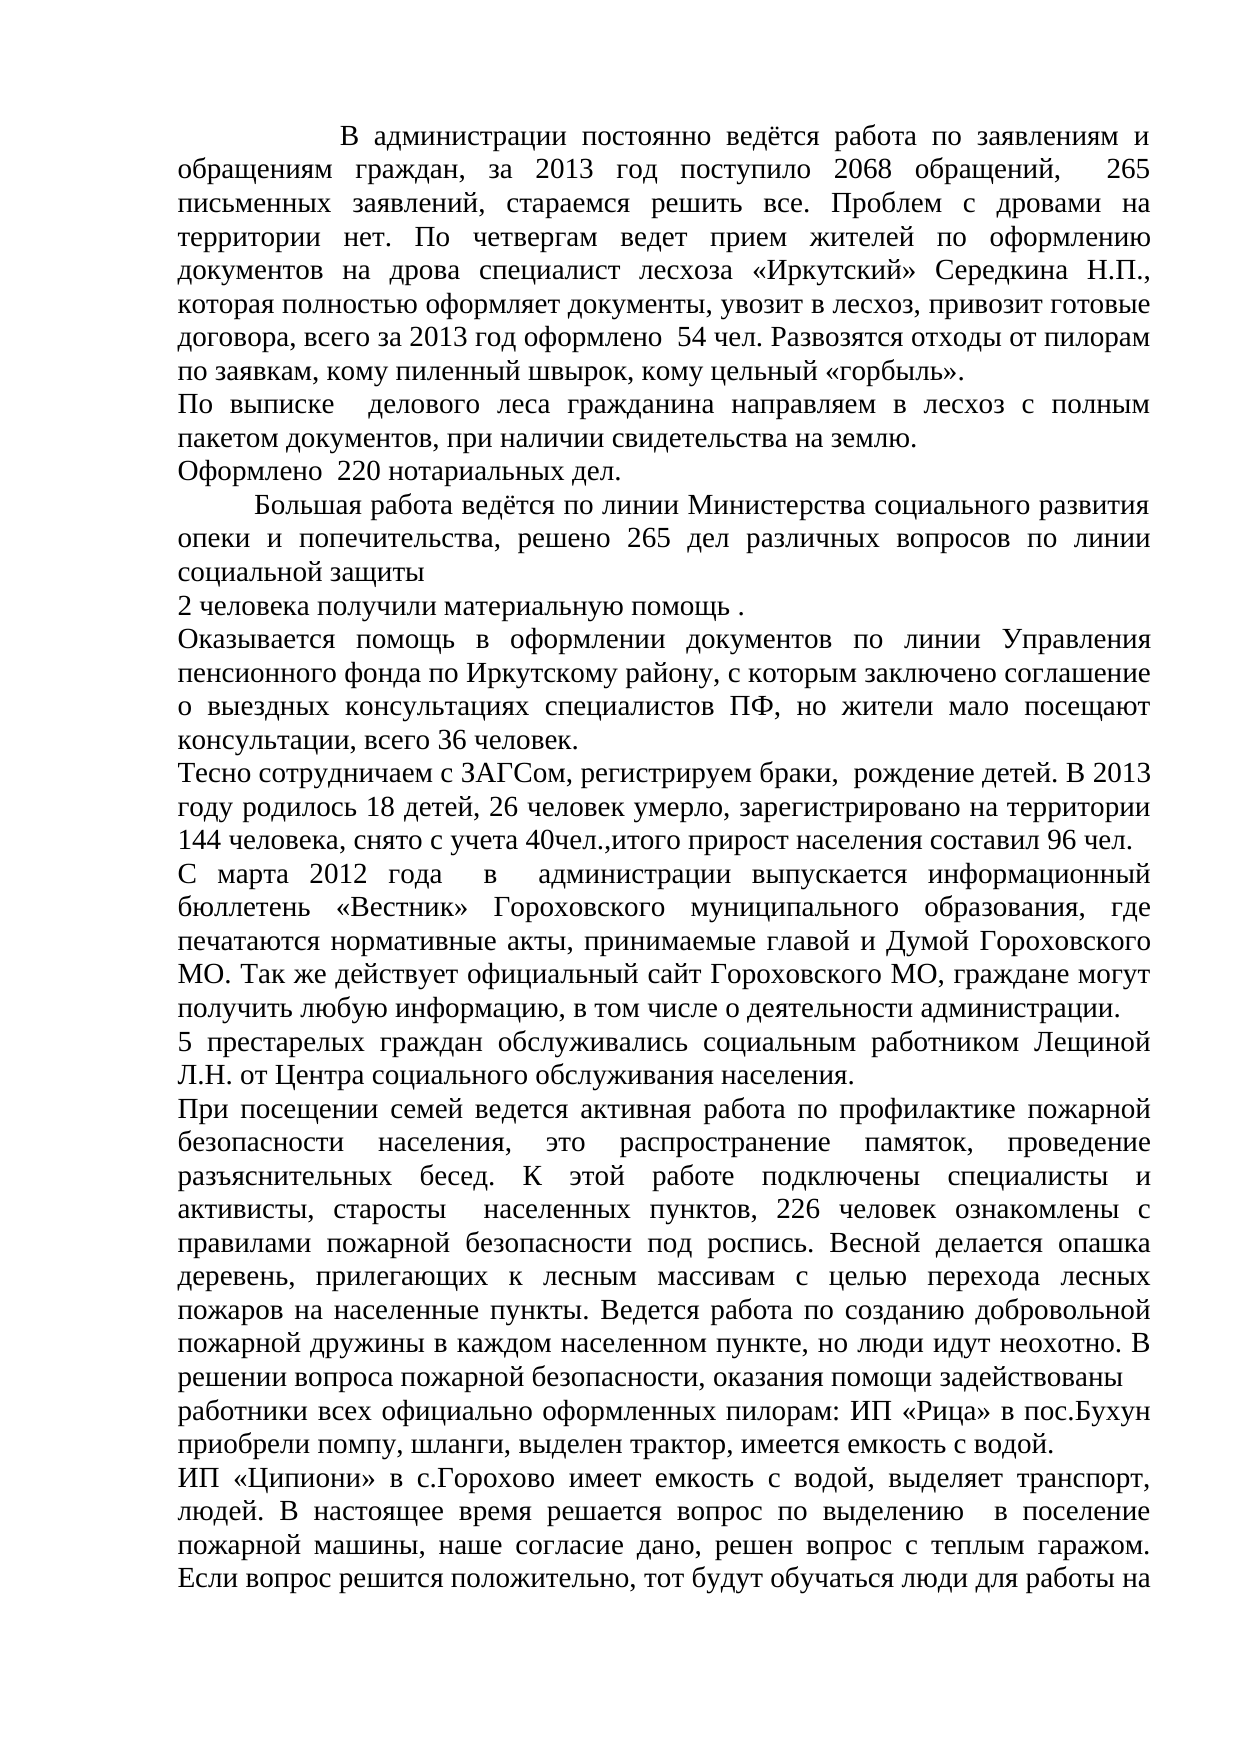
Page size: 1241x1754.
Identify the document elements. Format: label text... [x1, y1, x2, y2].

text Оказывается помощь в оформлении документов по линии Управления пенсионного фонда по Иркутскому району, с которым заключено соглашение о выездных консультациях специалистов ПФ, но жители мало посещают консультации, всего 36 человек. [177, 621, 1152, 755]
text По выписке делового леса гражданина направляем в лесхоз с полным пакетом документов, при наличии свидетельства на землю. [177, 386, 1152, 453]
text В администрации постоянно ведётся работа по заявлениям и обращениям граждан, за 2013 год поступило 2068 обращений, 265 письменных заявлений, стараемся решить все. Проблем с дровами на территории нет. По четвергам ведет прием жителей по оформлению документов на дрова специалист лесхоза «Иркутский» Середкина Н.П., которая полностью оформляет документы, увозит в лесхоз, привозит готовые договора, всего за 2013 год оформлено 54 чел. Развозятся отходы от пилорам по заявкам, кому пиленный швырок, кому цельный «горбыль». [177, 118, 1152, 386]
text Оформлено 220 нотариальных дел. [177, 453, 1152, 487]
text работники всех официально оформленных пилорам: ИП «Рица» в пос.Бухун приобрели помпу, шланги, выделен трактор, имеется емкость с водой. [177, 1393, 1152, 1460]
text При посещении семей ведется активная работа по профилактике пожарной безопасности населения, это распространение памяток, проведение разъяснительных бесед. К этой работе подключены специалисты и активисты, старосты населенных пунктов, 226 человек ознакомлены с правилами пожарной безопасности под роспись. Весной делается опашка деревень, прилегающих к лесным массивам с целью перехода лесных пожаров на населенные пункты. Ведется работа по созданию добровольной пожарной дружины в каждом населенном пункте, но люди идут неохотно. В решении вопроса пожарной безопасности, оказания помощи задействованы [177, 1091, 1152, 1393]
text 5 престарелых граждан обслуживались социальным работником Лещиной Л.Н. от Центра социального обслуживания населения. [177, 1024, 1152, 1091]
text Тесно сотрудничаем с ЗАГСом, регистрируем браки, рождение детей. В 2013 году родилось 18 детей, 26 человек умерло, зарегистрировано на территории 144 человека, снято с учета 40чел.,итого прирост населения составил 96 чел. [177, 755, 1152, 856]
text 2 человека получили материальную помощь . [177, 588, 1152, 621]
text Большая работа ведётся по линии Министерства социального развития опеки и попечительства, решено 265 дел различных вопросов по линии социальной защиты [177, 487, 1152, 588]
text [177, 1460, 1152, 1594]
text С марта 2012 года в администрации выпускается информационный бюллетень «Вестник» Гороховского муниципального образования, где печатаются нормативные акты, принимаемые главой и Думой Гороховского МО. Так же действует официальный сайт Гороховского МО, граждане могут получить любую информацию, в том числе о деятельности администрации. [177, 856, 1152, 1024]
